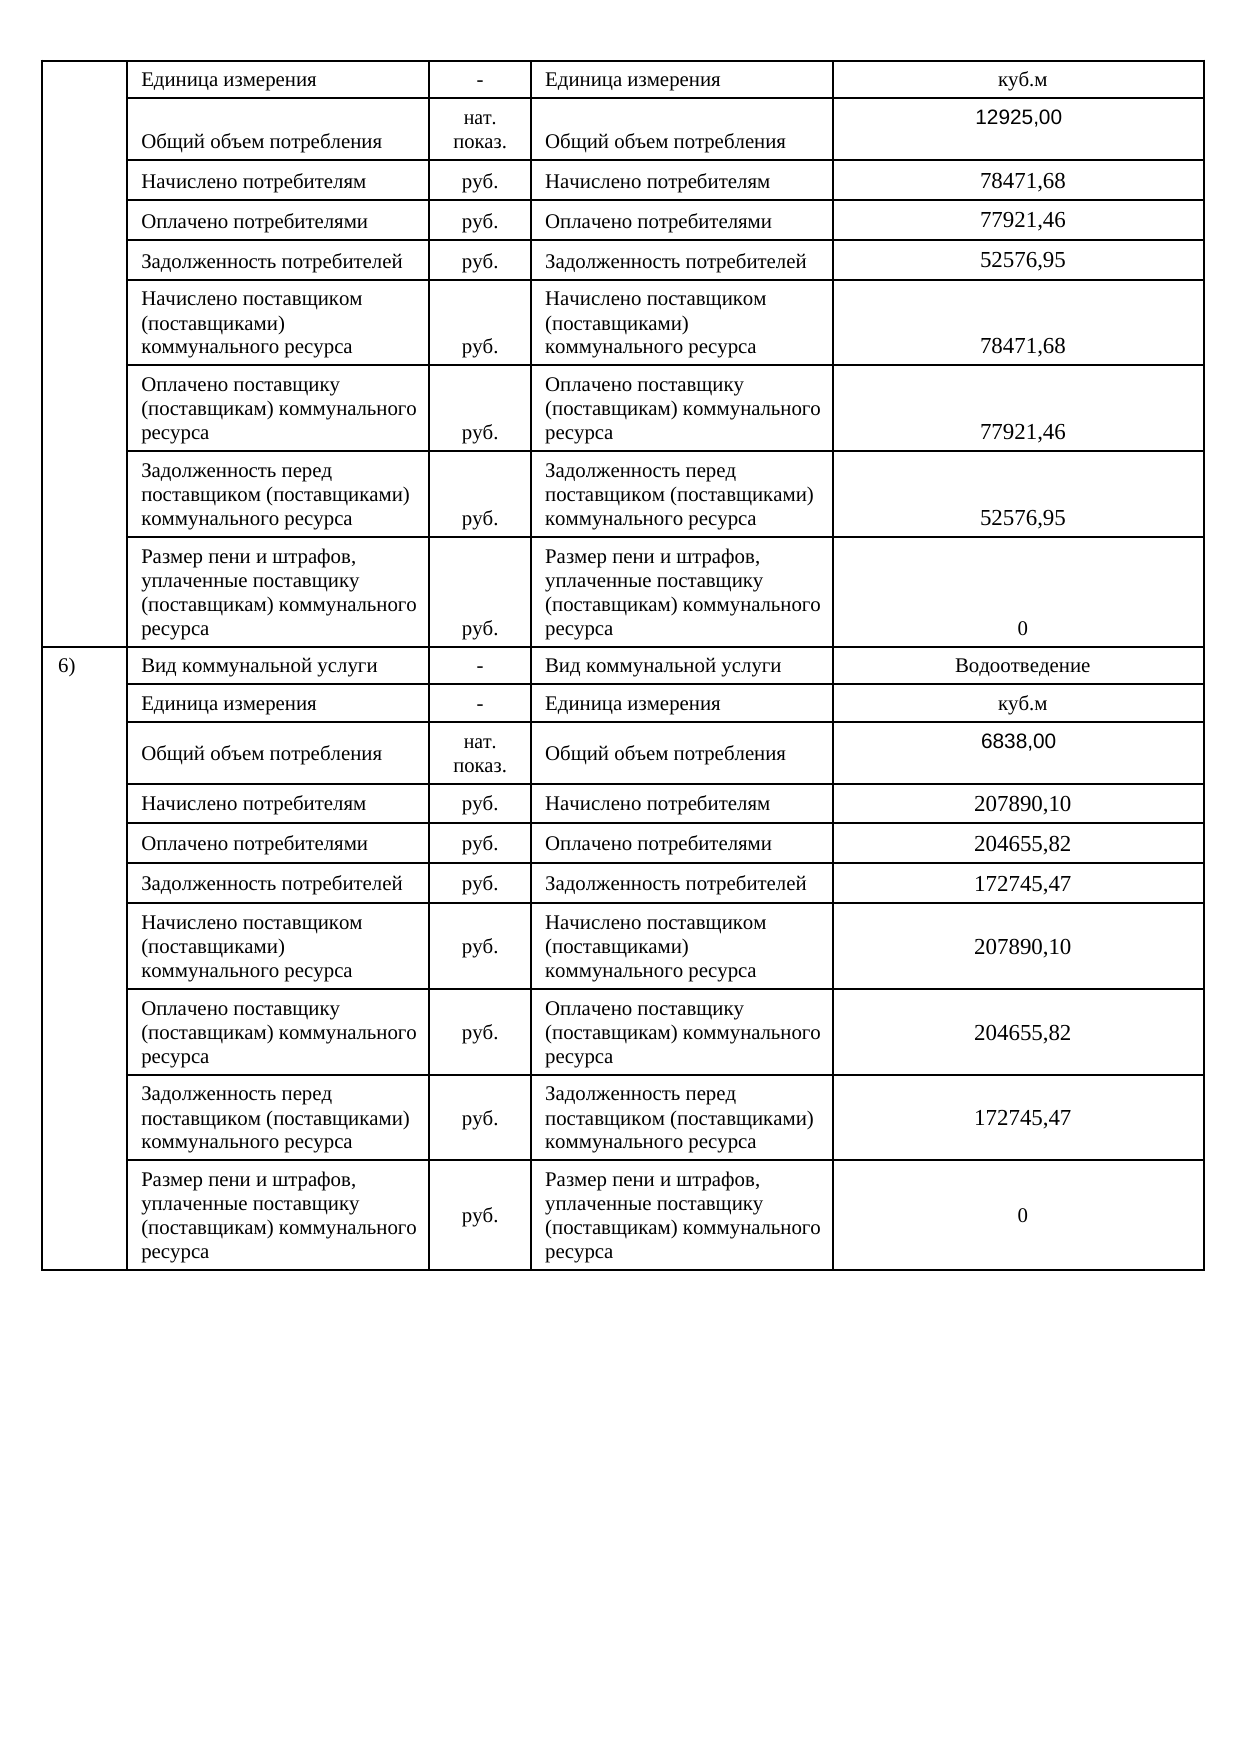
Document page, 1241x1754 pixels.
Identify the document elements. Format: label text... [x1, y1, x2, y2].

table_cell руб. [430, 452, 530, 536]
table_cell Начислено потребителям [128, 785, 428, 822]
table_cell Задолженность перед поставщиком (поставщиками) коммунального ресурса [128, 1076, 428, 1159]
table_cell 204655,82 [834, 824, 1203, 862]
table_cell - [430, 685, 530, 721]
table_cell Задолженность перед поставщиком (поставщиками) коммунального ресурса [128, 452, 428, 536]
table_cell Общий объем потребления [128, 99, 428, 159]
table_cell Начислено потребителям [532, 785, 832, 822]
table_cell Задолженность потребителей [532, 241, 832, 278]
table_cell руб. [430, 161, 530, 199]
table_cell Оплачено поставщику (поставщикам) коммунального ресурса [128, 990, 428, 1073]
table_cell 172745,47 [834, 864, 1203, 902]
table_cell Вид коммунальной услуги [128, 648, 428, 683]
table_cell Задолженность потребителей [128, 241, 428, 278]
table_cell Размер пени и штрафов, уплаченные поставщику (поставщикам) коммунального ресурса [128, 1161, 428, 1269]
table_cell нат. показ. [430, 99, 530, 159]
table_cell Начислено поставщиком (поставщиками) коммунального ресурса [128, 904, 428, 988]
table_cell 78471,68 [834, 161, 1203, 199]
table_cell куб.м [834, 685, 1203, 721]
table_cell Единица измерения [532, 62, 832, 97]
table_cell 77921,46 [834, 366, 1203, 450]
table_cell - [430, 648, 530, 683]
table_cell Единица измерения [128, 62, 428, 97]
table_cell 78471,68 [834, 281, 1203, 364]
table_cell руб. [430, 990, 530, 1073]
table_cell руб. [430, 201, 530, 239]
table_cell Размер пени и штрафов, уплаченные поставщику (поставщикам) коммунального ресурса [128, 538, 428, 646]
table_cell 204655,82 [834, 990, 1203, 1073]
table_cell руб. [430, 1161, 530, 1269]
table_cell Вид коммунальной услуги [532, 648, 832, 683]
table_cell Общий объем потребления [532, 99, 832, 159]
table_cell Начислено потребителям [532, 161, 832, 199]
table_cell руб. [430, 1076, 530, 1159]
table_cell Единица измерения [128, 685, 428, 721]
table_cell 12925,00 [834, 99, 1203, 159]
table_cell Оплачено поставщику (поставщикам) коммунального ресурса [128, 366, 428, 450]
table_header 5) [43, 62, 126, 646]
table_cell Задолженность перед поставщиком (поставщиками) коммунального ресурса [532, 452, 832, 536]
table_cell руб. [430, 904, 530, 988]
table_cell 77921,46 [834, 201, 1203, 239]
table_cell - [430, 62, 530, 97]
table_cell Оплачено потребителями [128, 824, 428, 862]
table_cell Общий объем потребления [532, 723, 832, 782]
table_cell Оплачено поставщику (поставщикам) коммунального ресурса [532, 990, 832, 1073]
table_cell Размер пени и штрафов, уплаченные поставщику (поставщикам) коммунального ресурса [532, 538, 832, 646]
table_cell Начислено поставщиком (поставщиками) коммунального ресурса [532, 904, 832, 988]
table_cell руб. [430, 281, 530, 364]
table_cell Размер пени и штрафов, уплаченные поставщику (поставщикам) коммунального ресурса [532, 1161, 832, 1269]
table_cell Оплачено потребителями [532, 201, 832, 239]
table_cell Начислено поставщиком (поставщиками) коммунального ресурса [532, 281, 832, 364]
table_cell 6838,00 [834, 723, 1203, 782]
table_cell руб. [430, 785, 530, 822]
table_cell 207890,10 [834, 785, 1203, 822]
table_cell руб. [430, 864, 530, 902]
table_cell руб. [430, 366, 530, 450]
table_cell Начислено поставщиком (поставщиками) коммунального ресурса [128, 281, 428, 364]
table_cell куб.м [834, 62, 1203, 97]
table_cell 0 [834, 538, 1203, 646]
table_cell Оплачено потребителями [532, 824, 832, 862]
table_cell Водоотведение [834, 648, 1203, 683]
table_cell руб. [430, 241, 530, 278]
table_cell Задолженность потребителей [128, 864, 428, 902]
table_cell 207890,10 [834, 904, 1203, 988]
table_cell 52576,95 [834, 452, 1203, 536]
table_cell руб. [430, 538, 530, 646]
table_cell руб. [430, 824, 530, 862]
table_cell Оплачено поставщику (поставщикам) коммунального ресурса [532, 366, 832, 450]
table_cell 172745,47 [834, 1076, 1203, 1159]
table_cell нат. показ. [430, 723, 530, 782]
table_cell Начислено потребителям [128, 161, 428, 199]
table_cell 0 [834, 1161, 1203, 1269]
table_cell Задолженность перед поставщиком (поставщиками) коммунального ресурса [532, 1076, 832, 1159]
table_cell 6) [43, 648, 126, 1269]
table_cell Единица измерения [532, 685, 832, 721]
table_cell 52576,95 [834, 241, 1203, 278]
table_cell Общий объем потребления [128, 723, 428, 782]
table_cell Задолженность потребителей [532, 864, 832, 902]
table_cell Оплачено потребителями [128, 201, 428, 239]
